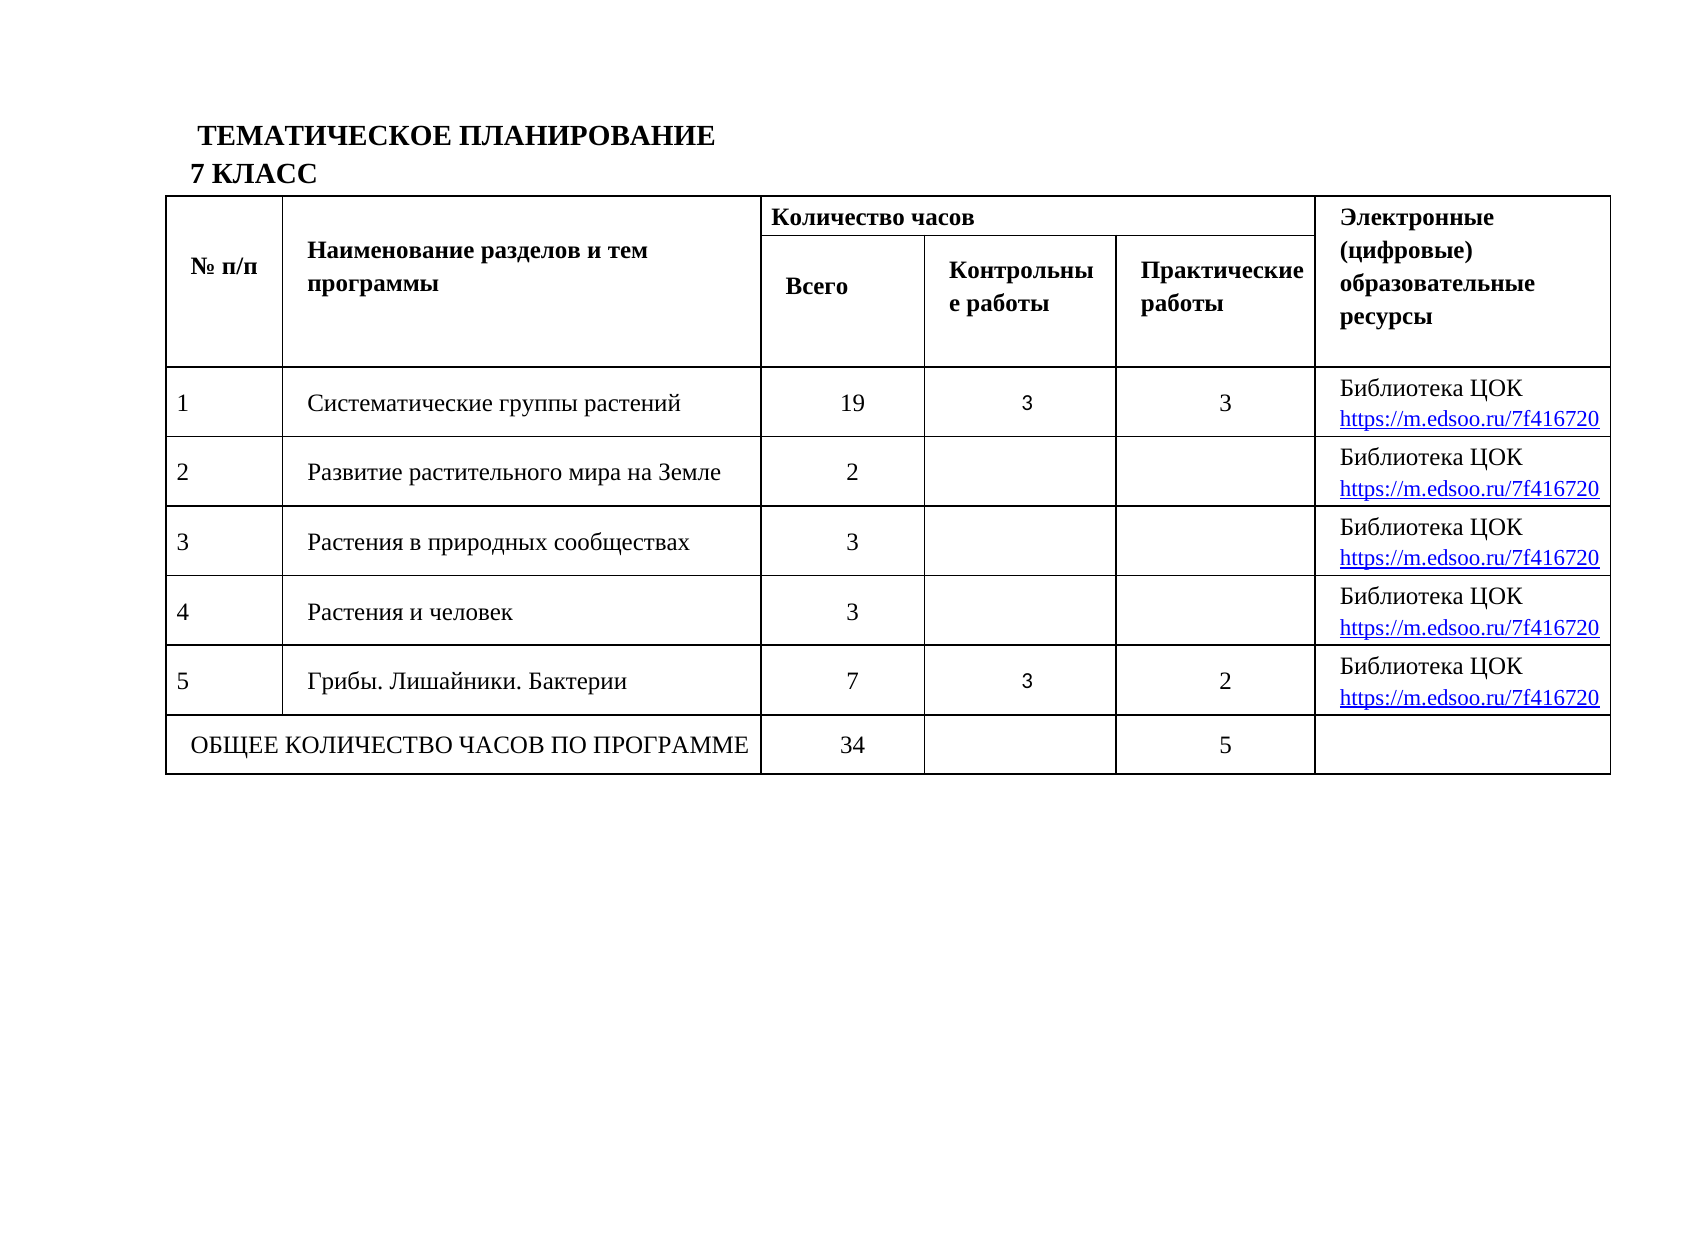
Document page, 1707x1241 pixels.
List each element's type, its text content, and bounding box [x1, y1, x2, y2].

table_cell [1117, 576, 1314, 644]
table_header Наименование разделов и тем программы [283, 197, 760, 366]
table_cell 5 [167, 646, 282, 714]
table_cell [1117, 507, 1314, 575]
table_cell [925, 437, 1115, 505]
table_cell 3 [1117, 368, 1314, 436]
table_cell [925, 576, 1115, 644]
table_cell 5 [1117, 716, 1314, 773]
table_cell Систематические группы растений [283, 368, 760, 436]
text ТЕМАТИЧЕСКОЕ ПЛАНИРОВАНИЕ [190, 118, 1618, 152]
table_cell Растения и человек [283, 576, 760, 644]
table_cell Растения в природных сообществах [283, 507, 760, 575]
table_cell Библиотека ЦОК https://m.edsoo.ru/7f416720 [1316, 507, 1610, 575]
table_cell 3 [762, 576, 924, 644]
table_cell 4 [167, 576, 282, 644]
table_cell 2 [762, 437, 924, 505]
table_cell Контрольные работы [925, 236, 1115, 366]
table_cell 3 [762, 507, 924, 575]
table_cell Библиотека ЦОК https://m.edsoo.ru/7f416720 [1316, 576, 1610, 644]
table_cell 34 [762, 716, 924, 773]
table_cell Развитие растительного мира на Земле [283, 437, 760, 505]
table_cell [925, 716, 1115, 773]
table_cell 2 [1117, 646, 1314, 714]
table_header Количество часов [762, 197, 1314, 234]
table_cell 3 [925, 368, 1115, 436]
text 7 КЛАСС [190, 157, 1618, 190]
table_cell 7 [762, 646, 924, 714]
table_cell Библиотека ЦОК https://m.edsoo.ru/7f416720 [1316, 368, 1610, 436]
table_cell Практические работы [1117, 236, 1314, 366]
table_cell [1316, 716, 1610, 773]
table_cell 3 [167, 507, 282, 575]
table_header № п/п [167, 197, 282, 366]
table_cell Библиотека ЦОК https://m.edsoo.ru/7f416720 [1316, 437, 1610, 505]
table_cell Библиотека ЦОК https://m.edsoo.ru/7f416720 [1316, 646, 1610, 714]
table_header Электронные (цифровые) образовательные ресурсы [1316, 197, 1610, 366]
table_cell 3 [925, 646, 1115, 714]
table_cell 1 [167, 368, 282, 436]
table_cell 2 [167, 437, 282, 505]
table_cell Грибы. Лишайники. Бактерии [283, 646, 760, 714]
table_cell [1117, 437, 1314, 505]
table_cell [925, 507, 1115, 575]
table_cell ОБЩЕЕ КОЛИЧЕСТВО ЧАСОВ ПО ПРОГРАММЕ [167, 716, 760, 773]
table_cell 19 [762, 368, 924, 436]
table_cell Всего [762, 236, 924, 366]
